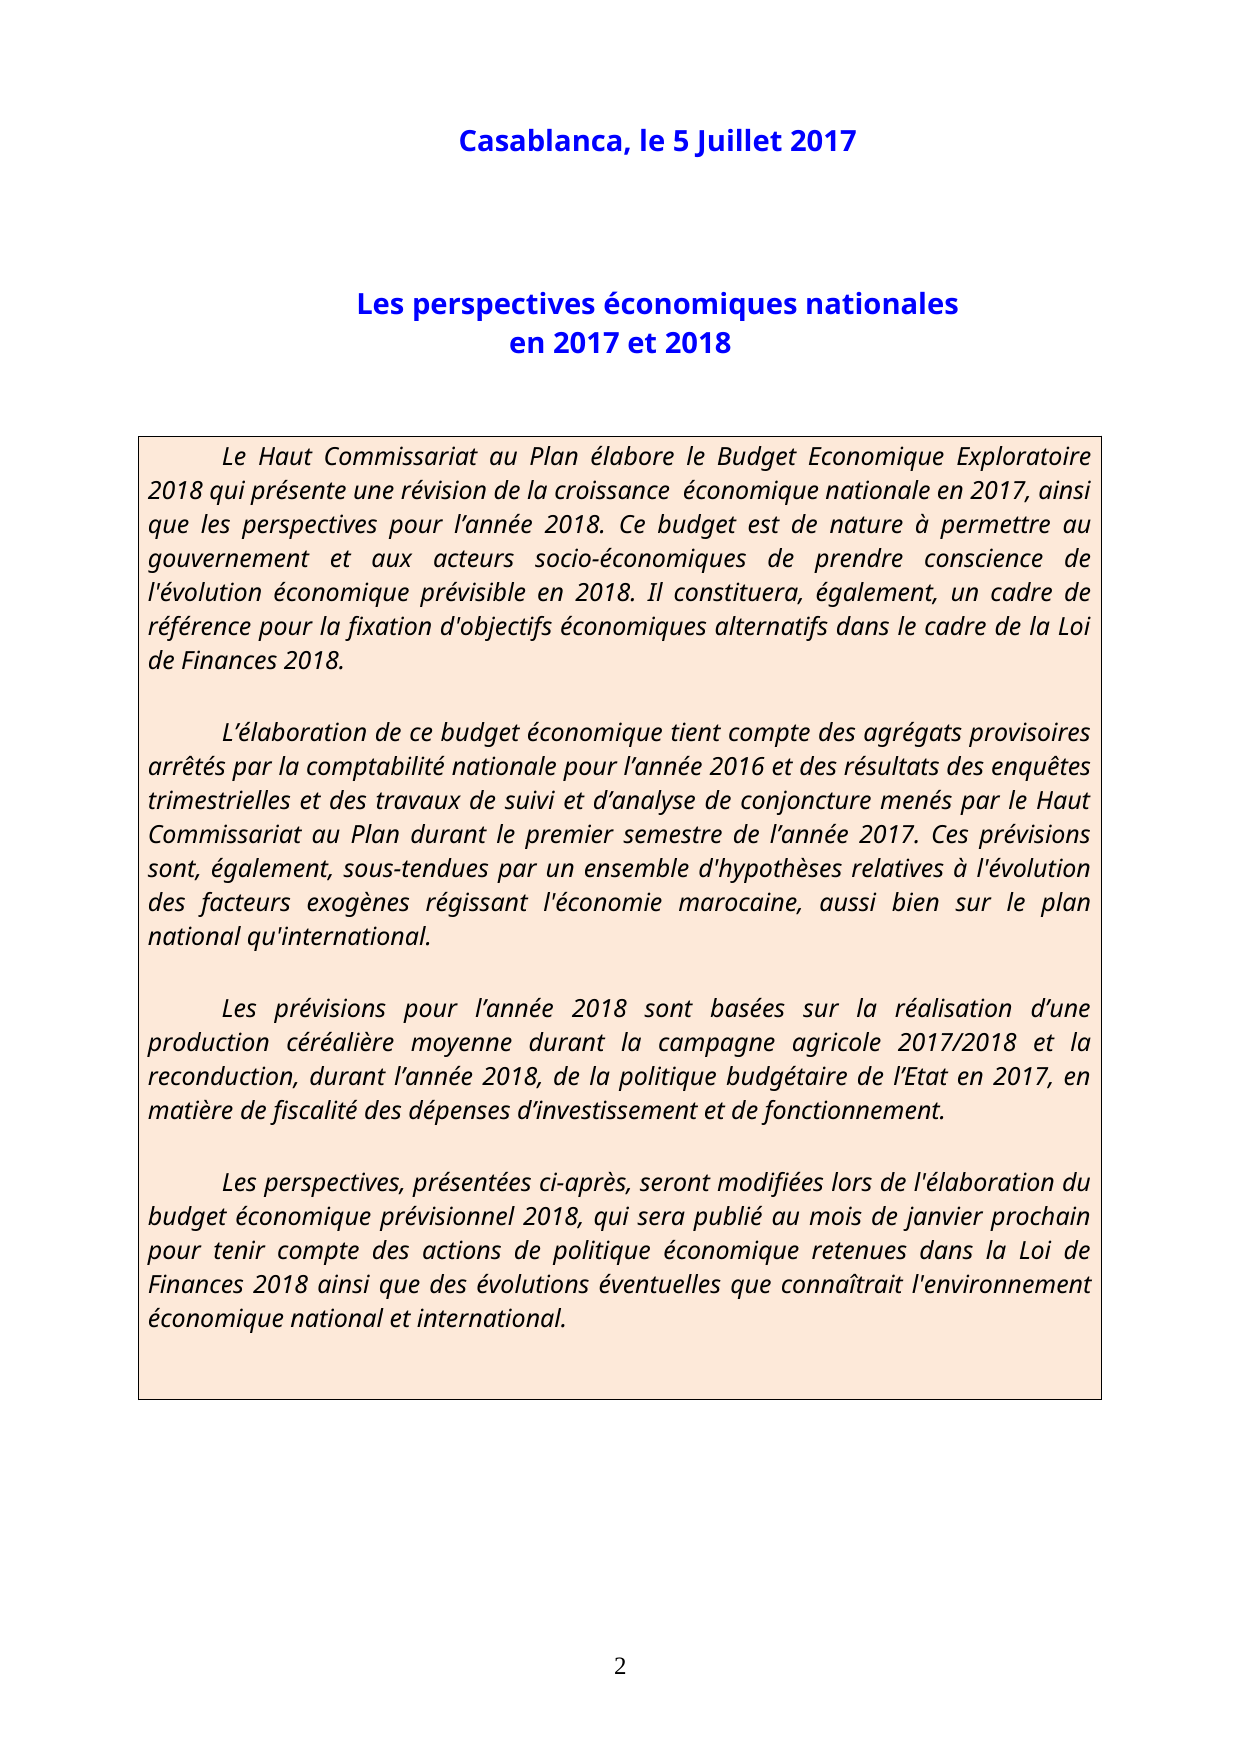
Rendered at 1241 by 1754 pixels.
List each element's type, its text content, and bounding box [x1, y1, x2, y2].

text L’élaboration de ce budget économique tient compte des agrégats provisoires arrêtés par la comptabilité nationale pour l’année 2016 et des résultats des enquêtes trimestrielles et des travaux de suivi et d’analyse de conjoncture menés par le Haut Commissariat au Plan durant le premier semestre de l’année 2017. Ces prévisions sont, également, sous-tendues par un ensemble d'hypothèses relatives à l'évolution des facteurs exogènes régissant l'économie marocaine, aussi bien sur le plan national qu'international. [139, 711, 1101, 953]
text Les prévisions pour l’année 2018 sont basées sur la réalisation d’une production céréalière moyenne durant la campagne agricole 2017/2018 et la reconduction, durant l’année 2018, de la politique budgétaire de l’Etat en 2017, en matière de fiscalité des dépenses d’investissement et de fonctionnement. [139, 987, 1101, 1127]
title Les perspectives économiques nationales [148, 283, 1092, 323]
text Les perspectives, présentées ci-après, seront modifiées lors de l'élaboration du budget économique prévisionnel 2018, qui sera publié au mois de janvier prochain pour tenir compte des actions de politique économique retenues dans la Loi de Finances 2018 ainsi que des évolutions éventuelles que connaîtrait l'environnement économique national et international. [139, 1161, 1101, 1399]
text Le Haut Commissariat au Plan élabore le Budget Economique Exploratoire 2018 qui présente une révision de la croissance économique nationale en 2017, ainsi que les perspectives pour l’année 2018. Ce budget est de nature à permettre au gouvernement et aux acteurs socio-économiques de prendre conscience de l'évolution économique prévisible en 2018. Il constituera, également, un cadre de référence pour la fixation d'objectifs économiques alternatifs dans le cadre de la Loi de Finances 2018. [139, 437, 1101, 677]
title Casablanca, le 5 Juillet 2017 [148, 118, 1092, 160]
title en 2017 et 2018 [148, 323, 1092, 362]
